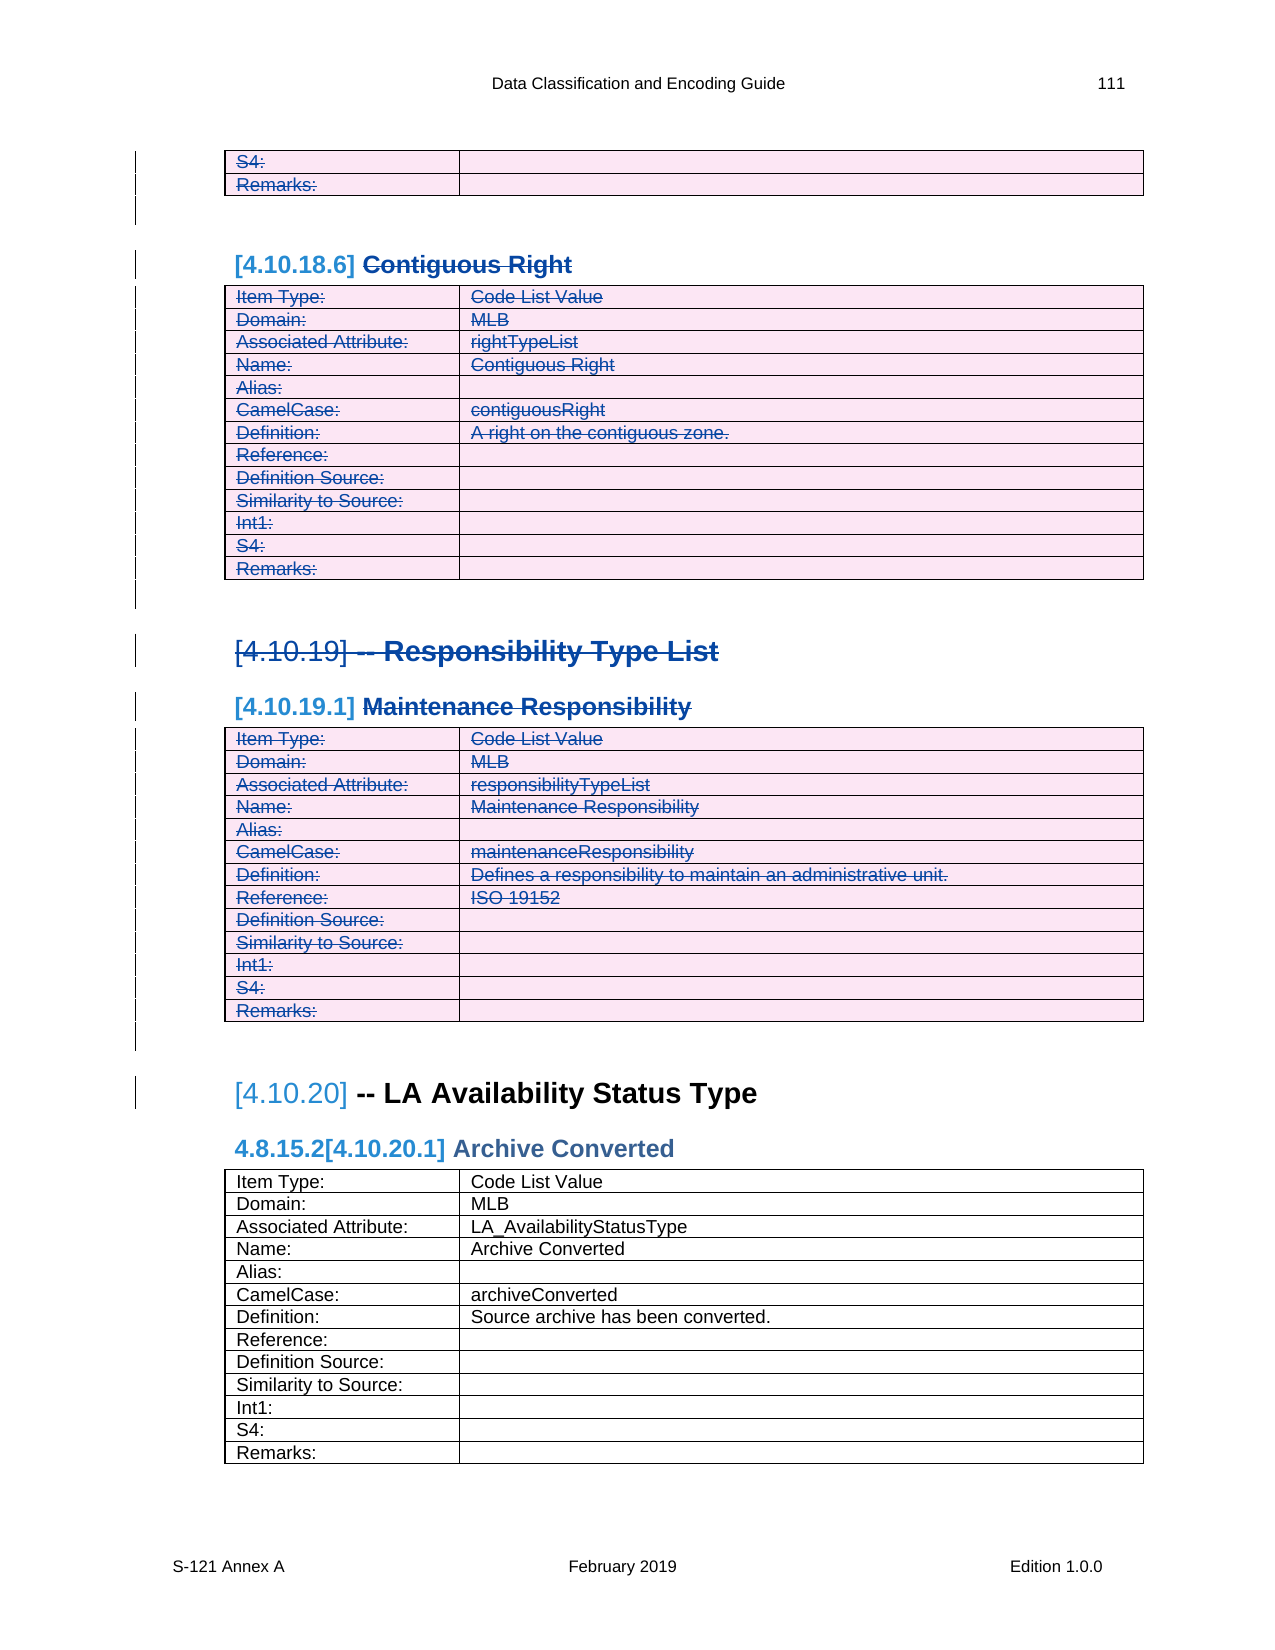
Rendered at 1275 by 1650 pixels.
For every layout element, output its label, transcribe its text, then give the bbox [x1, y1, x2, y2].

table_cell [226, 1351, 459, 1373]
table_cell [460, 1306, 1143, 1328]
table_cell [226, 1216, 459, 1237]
subtitle -- LA Availability Status Type [234, 1076, 1125, 1109]
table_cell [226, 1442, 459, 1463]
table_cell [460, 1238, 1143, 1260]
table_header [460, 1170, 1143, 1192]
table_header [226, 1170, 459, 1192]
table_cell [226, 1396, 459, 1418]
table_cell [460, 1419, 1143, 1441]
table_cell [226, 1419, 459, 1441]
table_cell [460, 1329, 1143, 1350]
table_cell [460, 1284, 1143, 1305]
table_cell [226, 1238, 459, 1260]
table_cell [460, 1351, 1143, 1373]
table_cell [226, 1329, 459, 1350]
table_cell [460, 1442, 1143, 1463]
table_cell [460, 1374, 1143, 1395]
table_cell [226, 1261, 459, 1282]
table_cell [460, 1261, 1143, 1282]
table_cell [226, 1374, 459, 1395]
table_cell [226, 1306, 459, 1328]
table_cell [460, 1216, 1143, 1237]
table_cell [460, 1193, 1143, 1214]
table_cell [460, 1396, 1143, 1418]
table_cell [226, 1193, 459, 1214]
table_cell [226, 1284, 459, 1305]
subtitle Archive Converted [234, 1134, 1125, 1163]
